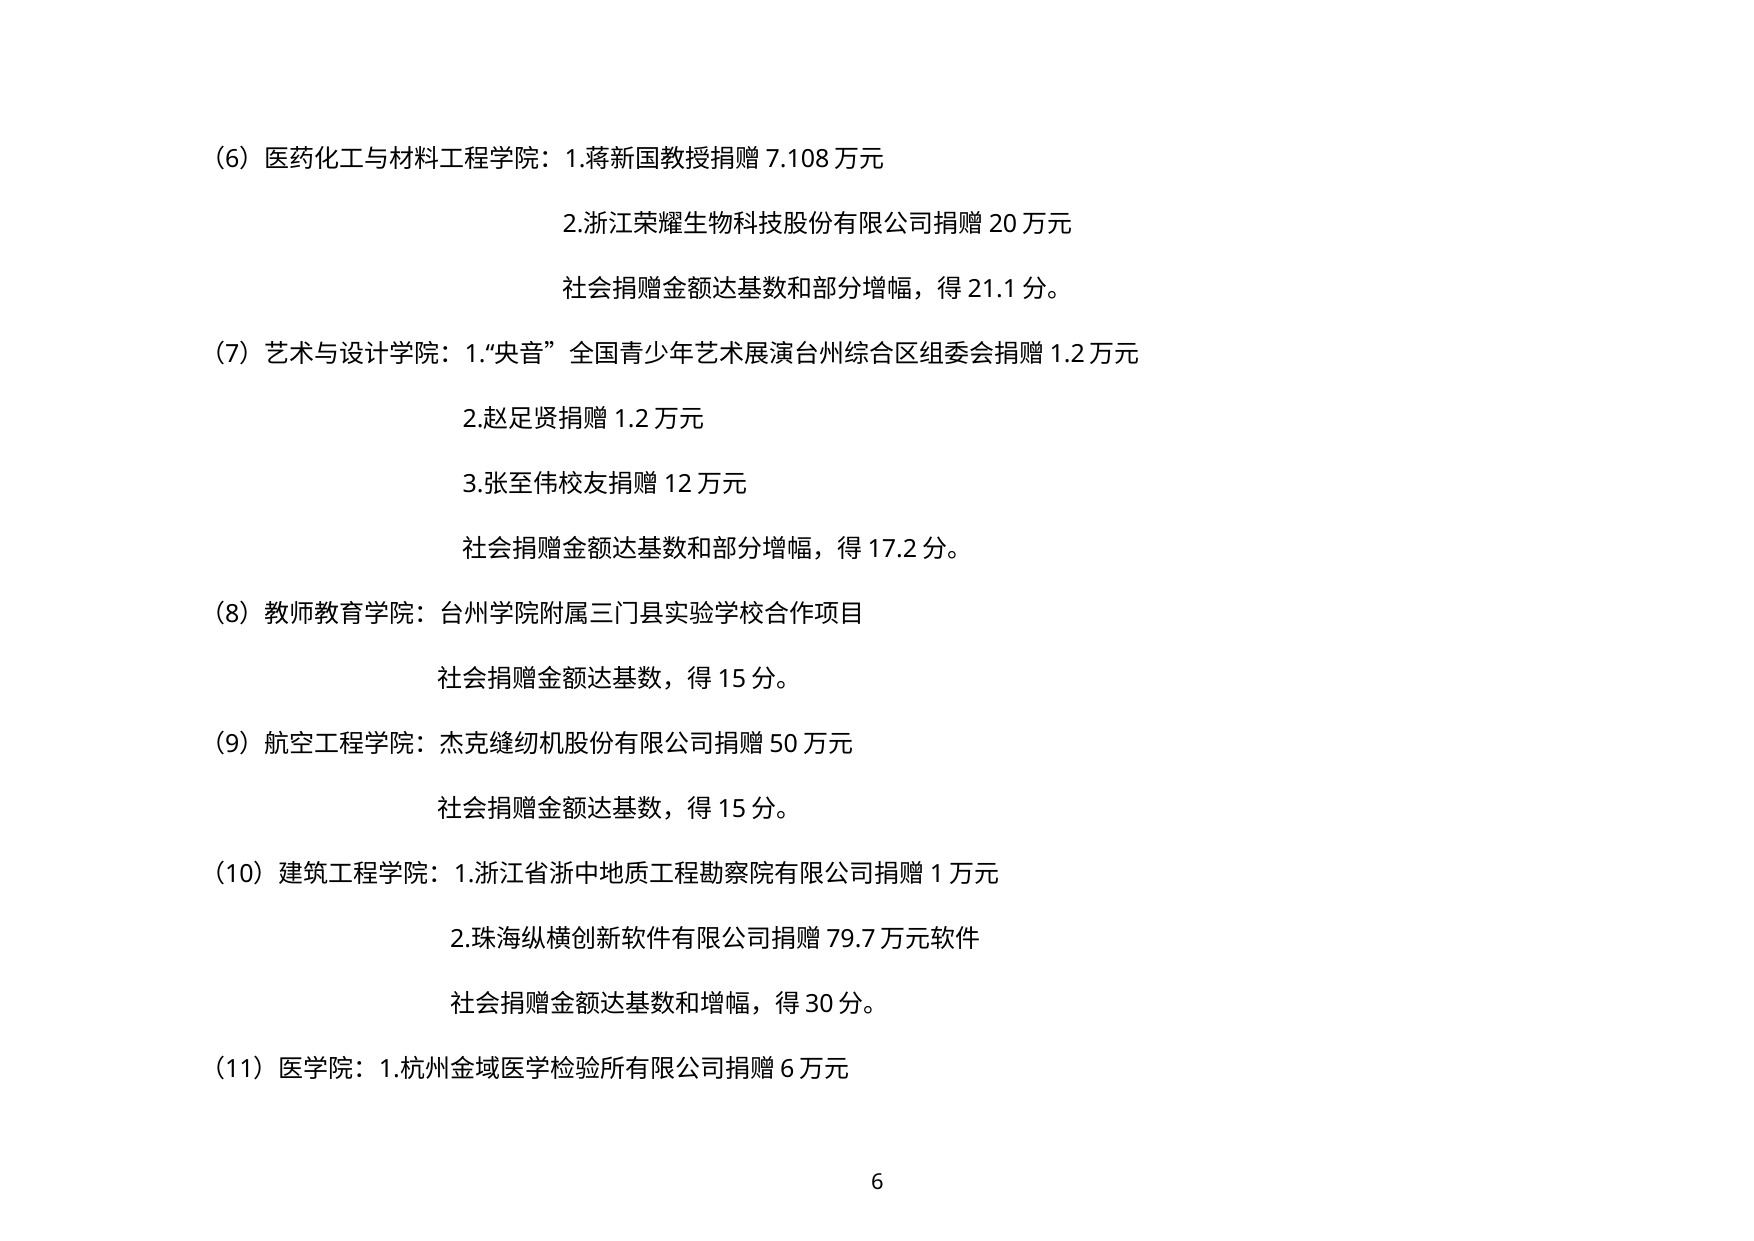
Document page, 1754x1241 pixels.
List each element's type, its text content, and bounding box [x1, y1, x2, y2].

text （8）教师教育学院：台州学院附属三门县实验学校合作项目 [150, 579, 1604, 644]
text （11）医学院：1.杭州金域医学检验所有限公司捐赠6万元 [150, 1034, 1604, 1099]
text （10）建筑工程学院：1.浙江省浙中地质工程勘察院有限公司捐赠1万元 [200, 839, 1604, 904]
text （7）艺术与设计学院：1.“央音”全国青少年艺术展演台州综合区组委会捐赠1.2万元 [150, 319, 1604, 384]
text （9）航空工程学院：杰克缝纫机股份有限公司捐赠50万元 [200, 709, 1604, 774]
text 3.张至伟校友捐赠12万元 [150, 449, 1604, 514]
text 社会捐赠金额达基数，得15分。 [150, 774, 1604, 839]
text 社会捐赠金额达基数和增幅，得30分。 [200, 969, 1604, 1034]
text 2.浙江荣耀生物科技股份有限公司捐赠20万元 [150, 189, 1604, 254]
text 2.赵足贤捐赠1.2万元 [150, 384, 1604, 449]
text 社会捐赠金额达基数，得15分。 [150, 644, 1604, 709]
text （6）医药化工与材料工程学院：1.蒋新国教授捐赠7.108万元 [150, 124, 1604, 189]
text 社会捐赠金额达基数和部分增幅，得21.1分。 [150, 254, 1604, 319]
text 2.珠海纵横创新软件有限公司捐赠79.7万元软件 [200, 904, 1604, 969]
text 社会捐赠金额达基数和部分增幅，得17.2分。 [150, 514, 1604, 579]
